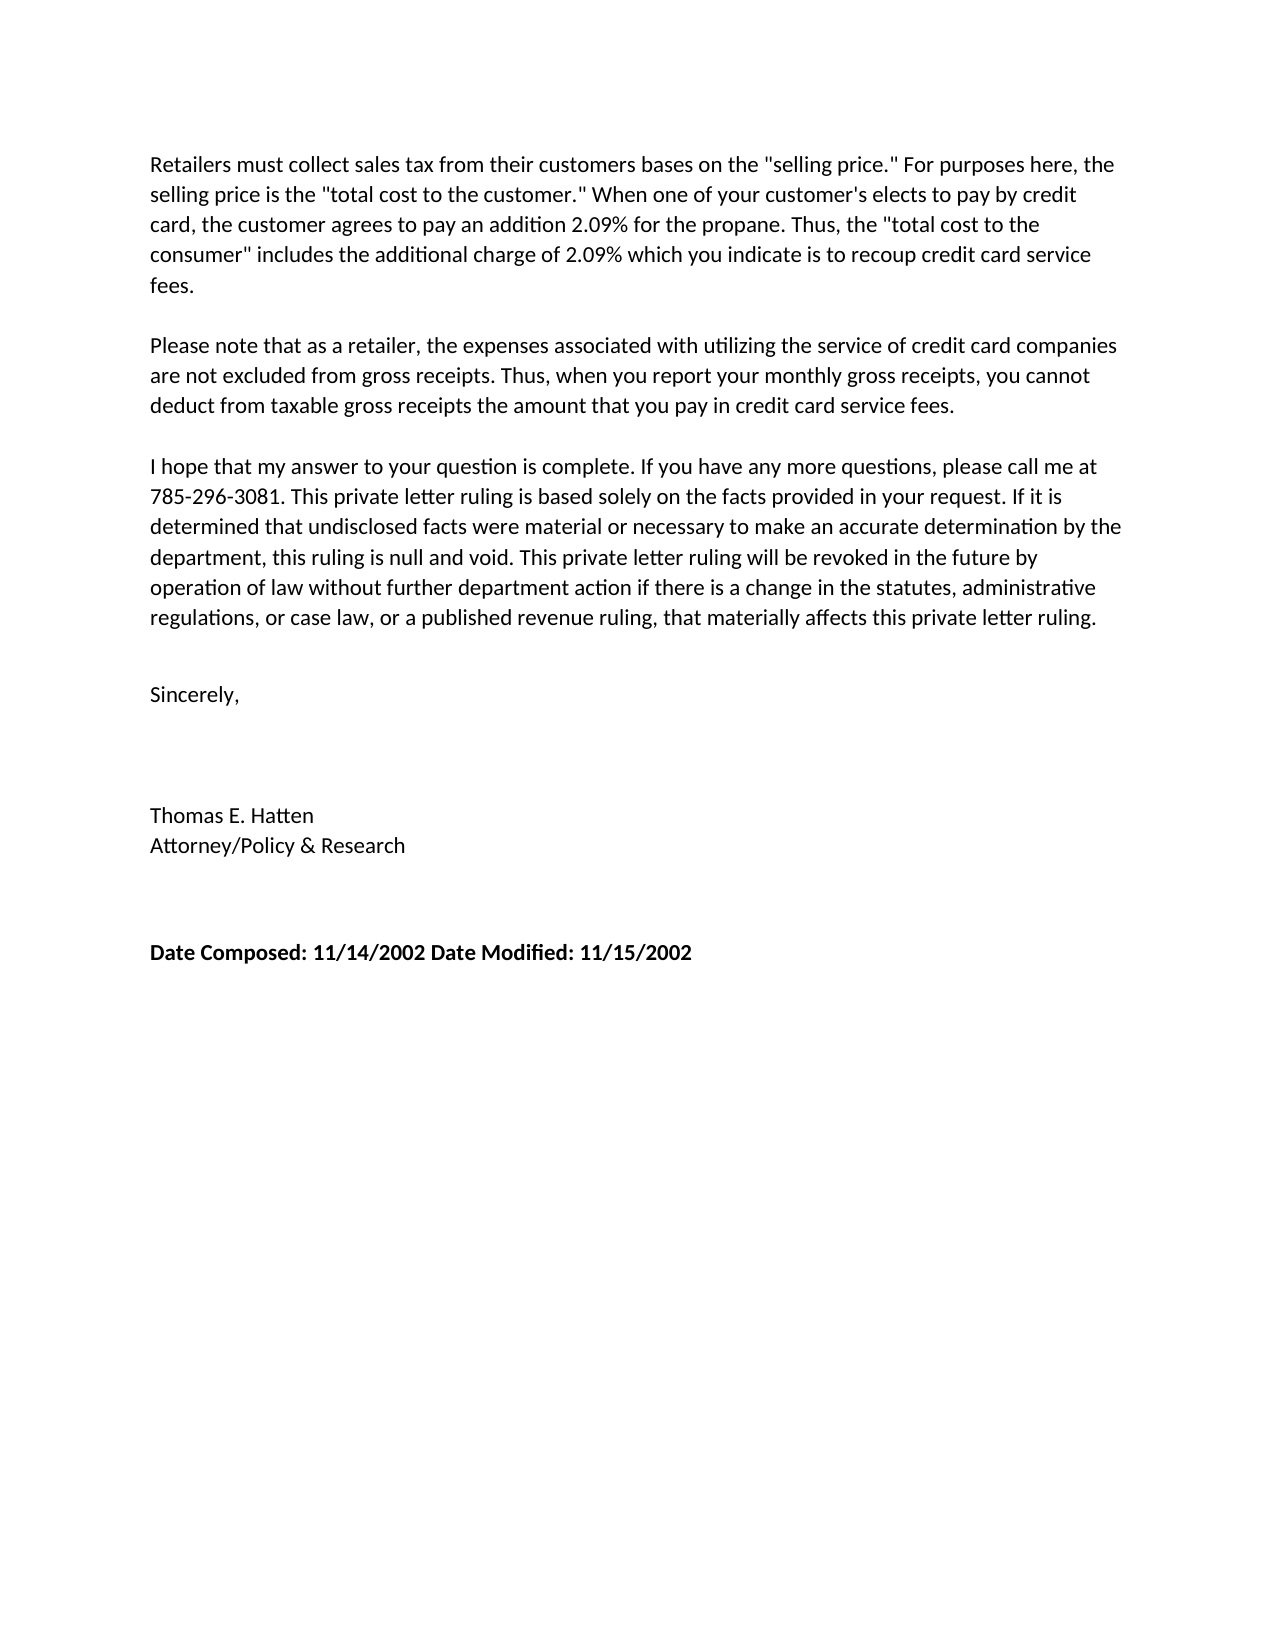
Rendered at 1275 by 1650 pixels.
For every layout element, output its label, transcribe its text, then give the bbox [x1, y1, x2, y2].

text Sincerely, Thomas E. Hatten Attorney/Policy & Research [150, 650, 1125, 859]
text Retailers must collect sales tax from their customers bases on the "selling price." For purposes here, the selling price is the "total cost to the customer." When one of your customer's elects to pay by credit card, the customer agrees to pay an addition 2.09% for the propane. Thus, the "total cost to the consumer" includes the additional charge of 2.09% which you indicate is to recoup credit card service fees. Please note that as a retailer, the expenses associated with utilizing the service of credit card companies are not excluded from gross receipts. Thus, when you report your monthly gross receipts, you cannot deduct from taxable gross receipts the amount that you pay in credit card service fees. I hope that my answer to your question is complete. If you have any more questions, please call me at 785-296-3081. This private letter ruling is based solely on the facts provided in your request. If it is determined that undisclosed facts were material or necessary to make an accurate determination by the department, this ruling is null and void. This private letter ruling will be revoked in the future by operation of law without further department action if there is a change in the statutes, administrative regulations, or case law, or a published revenue ruling, that materially affects this private letter ruling. [150, 150, 1125, 631]
text Date Composed: 11/14/2002 Date Modified: 11/15/2002 [150, 878, 1125, 967]
